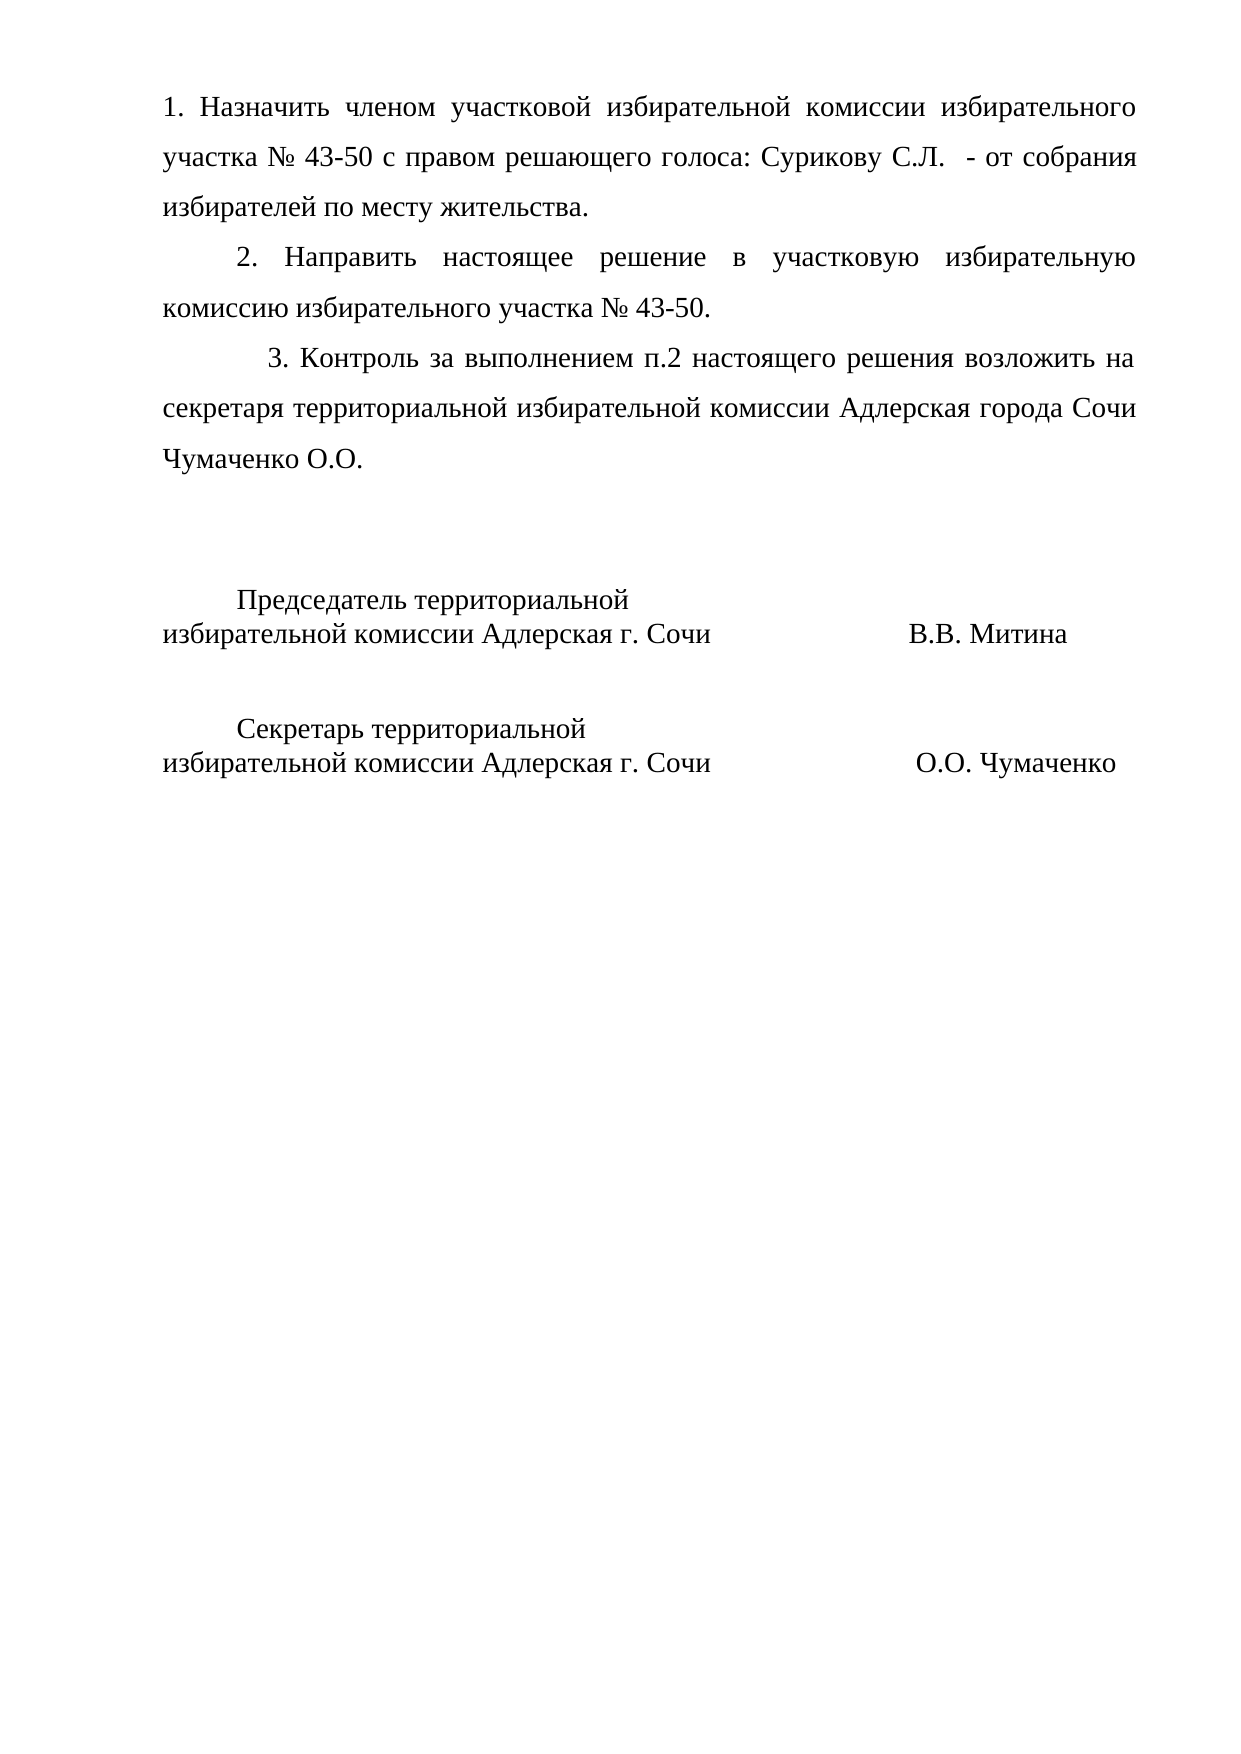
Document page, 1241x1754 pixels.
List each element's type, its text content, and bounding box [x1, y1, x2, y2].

text избирательной комиссии Адлерская г. Сочи В.В. Митина [162, 616, 1137, 649]
text Секретарь территориальной [162, 712, 1137, 745]
text 1. Назначить членом участковой избирательной комиссии избирательного участка № 43-50 с правом решающего голоса: Сурикову С.Л. - от собрания избирателей по месту жительства. [162, 89, 1137, 223]
text избирательной комиссии Адлерская г. Сочи О.О. Чумаченко [162, 745, 1137, 779]
text 2. Направить настоящее решение в участковую избирательную комиссию избирательного участка № 43-50. [162, 239, 1137, 323]
text Председатель территориальной [162, 582, 1137, 616]
text 3. Контроль за выполнением п.2 настоящего решения возложить на секретаря территориальной избирательной комиссии Адлерская города Сочи Чумаченко О.О. [162, 340, 1137, 474]
